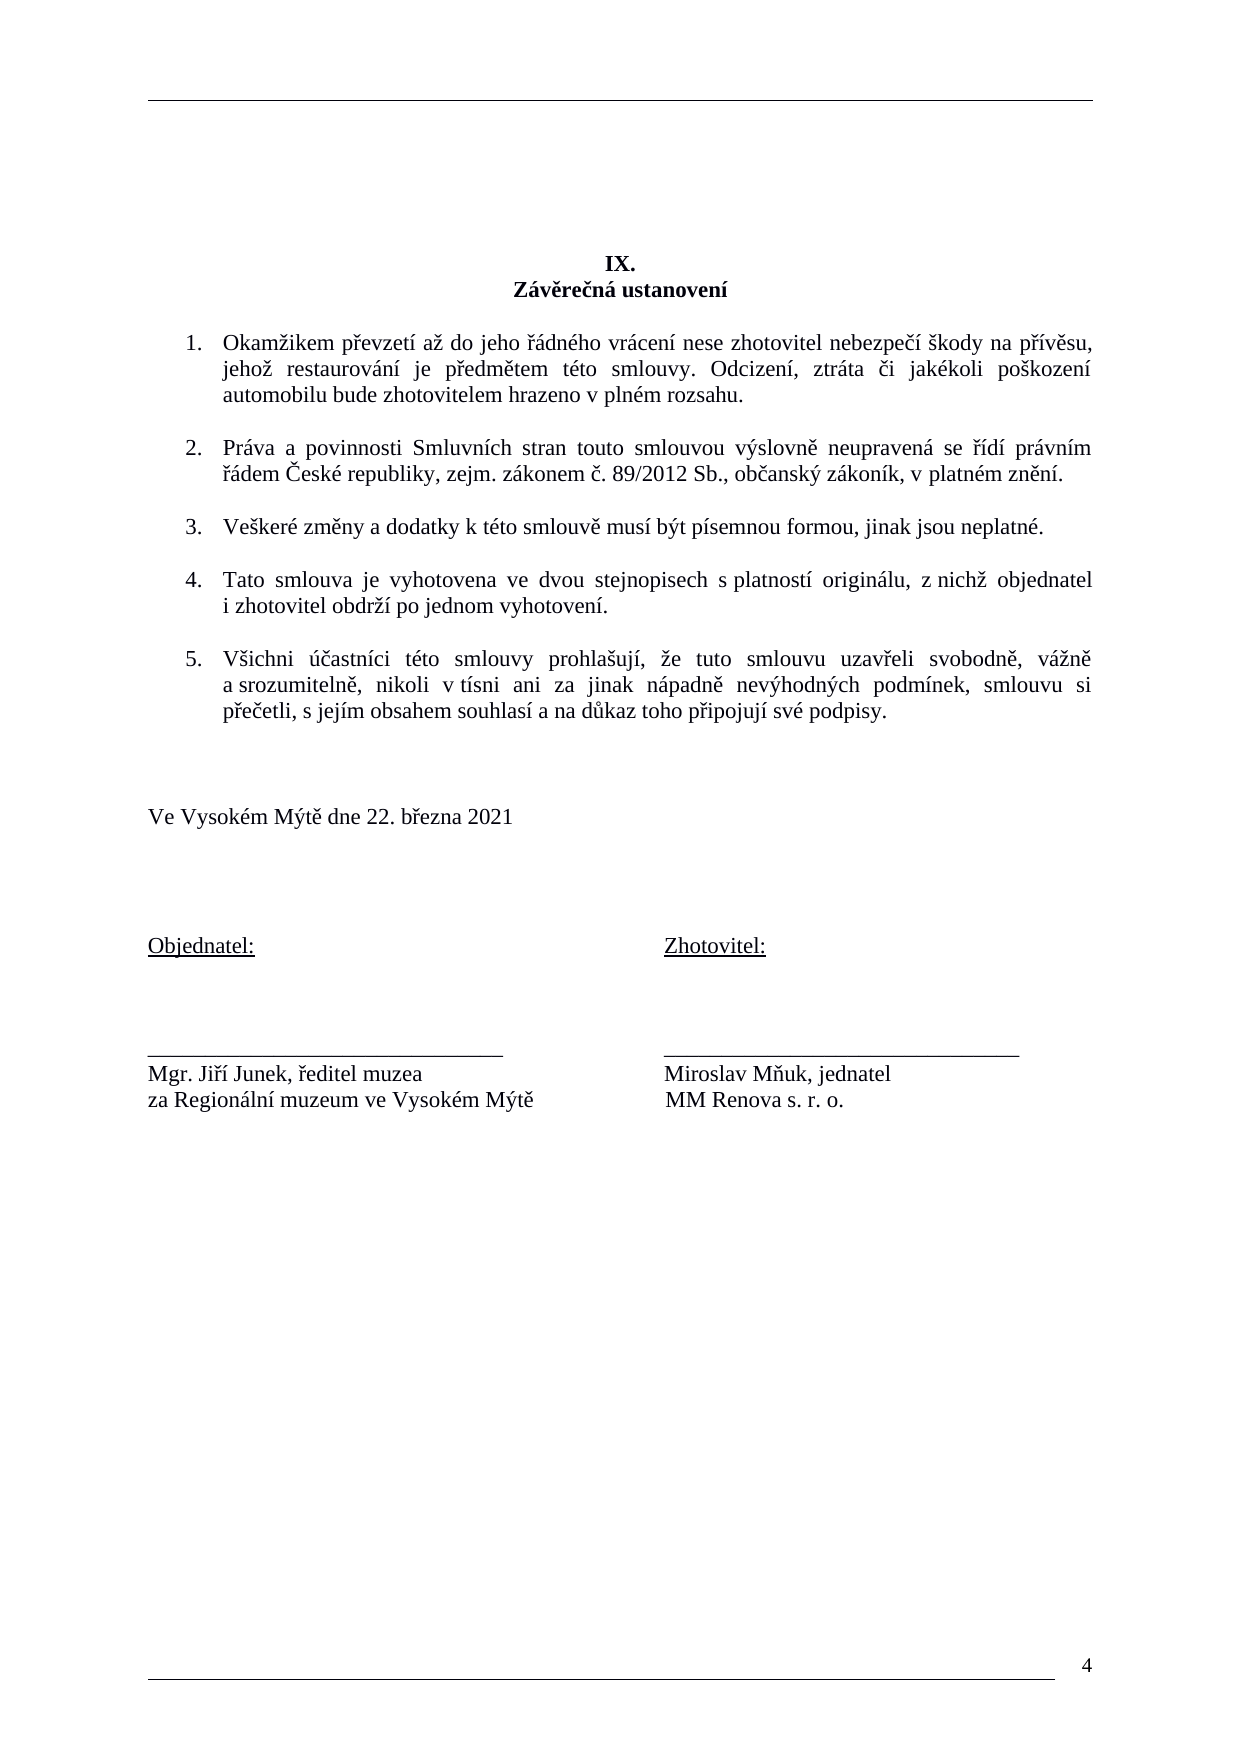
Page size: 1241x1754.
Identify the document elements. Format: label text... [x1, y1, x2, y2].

text Objednatel: Zhotovitel: [148, 932, 1093, 959]
text Ve Vysokém Mýtě dne 22. března 2021 [148, 803, 1093, 829]
text za Regionální muzeum ve Vysokém Mýtě MM Renova s. r. o. [148, 1086, 1093, 1112]
list Všichni účastníci této smlouvy prohlašují, že tuto smlouvu uzavřeli svobodně, vážně a srozumitelně, nikoli v tísni ani za jinak nápadně nevýhodných podmínek, smlouvu si přečetli, s jejím obsahem souhlasí a na důkaz toho připojují své podpisy. [185, 645, 1093, 724]
list Veškeré změny a dodatky k této smlouvě musí být písemnou formou, jinak jsou neplatné. [185, 513, 1093, 539]
text IX. [148, 249, 1093, 276]
list Tato smlouva je vyhotovena ve dvou stejnopisech s platností originálu, z nichž objednatel i zhotovitel obdrží po jednom vyhotovení. [185, 566, 1093, 618]
text Mgr. Jiří Junek, ředitel muzea Miroslav Mňuk, jednatel [148, 1060, 1093, 1086]
list Práva a povinnosti Smluvních stran touto smlouvou výslovně neupravená se řídí právním řádem České republiky, zejm. zákonem č. 89/2012 Sb., občanský zákoník, v platném znění. [185, 434, 1093, 487]
text _______________________________ _______________________________ [148, 1033, 1093, 1060]
text Závěrečná ustanovení [148, 276, 1093, 302]
list Okamžikem převzetí až do jeho řádného vrácení nese zhotovitel nebezpečí škody na přívěsu, jehož restaurování je předmětem této smlouvy. Odcizení, ztráta či jakékoli poškození automobilu bude zhotovitelem hrazeno v plném rozsahu. [185, 329, 1093, 408]
